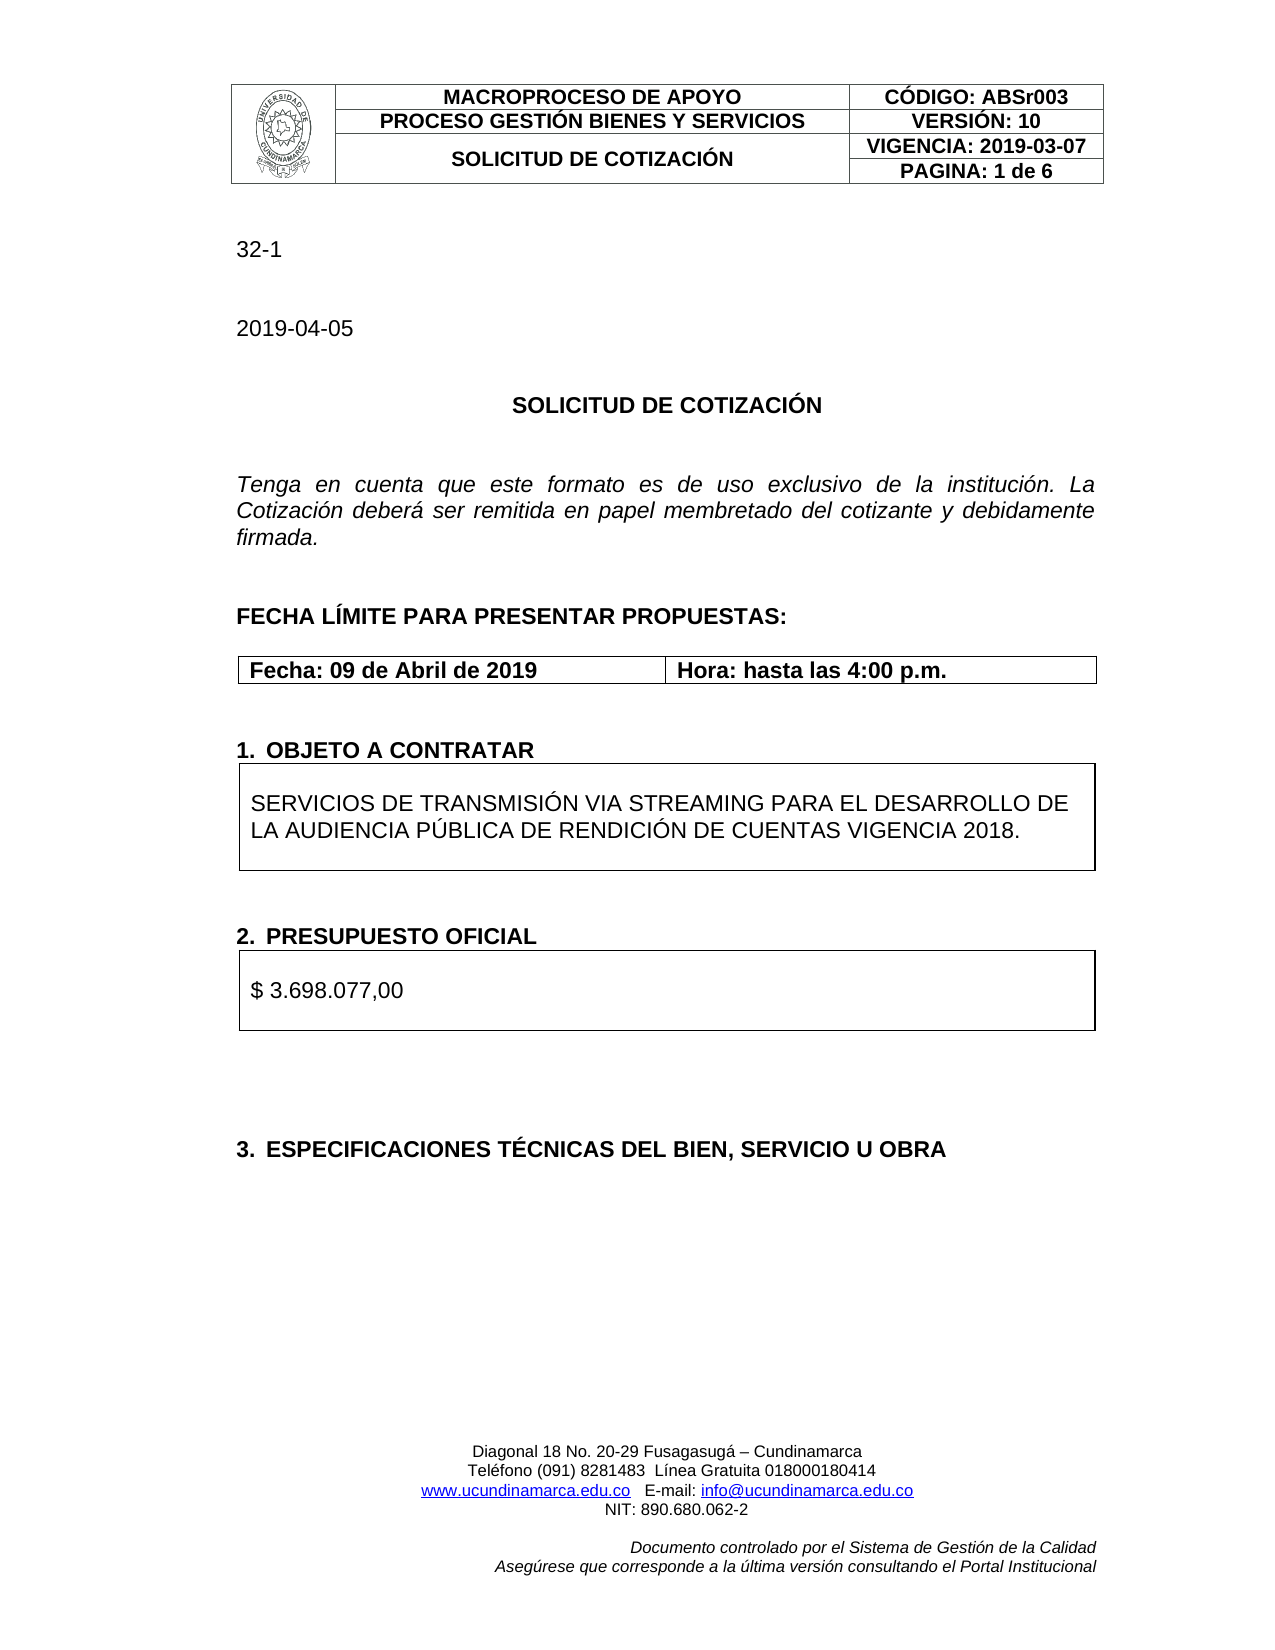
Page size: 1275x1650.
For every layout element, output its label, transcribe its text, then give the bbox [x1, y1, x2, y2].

text 2019-04-05 [236, 315, 1098, 342]
list ESPECIFICACIONES TÉCNICAS DEL BIEN, SERVICIO U OBRA [236, 1136, 1098, 1162]
text FECHA LÍMITE PARA PRESENTAR PROPUESTAS: [236, 603, 1098, 629]
text SOLICITUD DE COTIZACIÓN [236, 392, 1098, 418]
list PRESUPUESTO OFICIAL [236, 923, 1098, 949]
table_header SERVICIOS DE TRANSMISIÓN VIA STREAMING PARA EL DESARROLLO DE LA AUDIENCIA PÚBLICA DE RENDICIÓN DE CUENTAS VIGENCIA 2018. [240, 764, 1094, 869]
picture [253, 89, 313, 179]
list OBJETO A CONTRATAR [236, 737, 1098, 763]
table_header Hora: hasta las 4:00 p.m. [666, 657, 1096, 683]
text 32-1 [236, 236, 1098, 263]
text Tenga en cuenta que este formato es de uso exclusivo de la institución. La Cotización deberá ser remitida en papel membretado del cotizante y debidamente firmada. [236, 471, 1098, 550]
table_header Fecha: 09 de Abril de 2019 [239, 657, 665, 683]
table_header $ 3.698.077,00 [240, 951, 1094, 1030]
